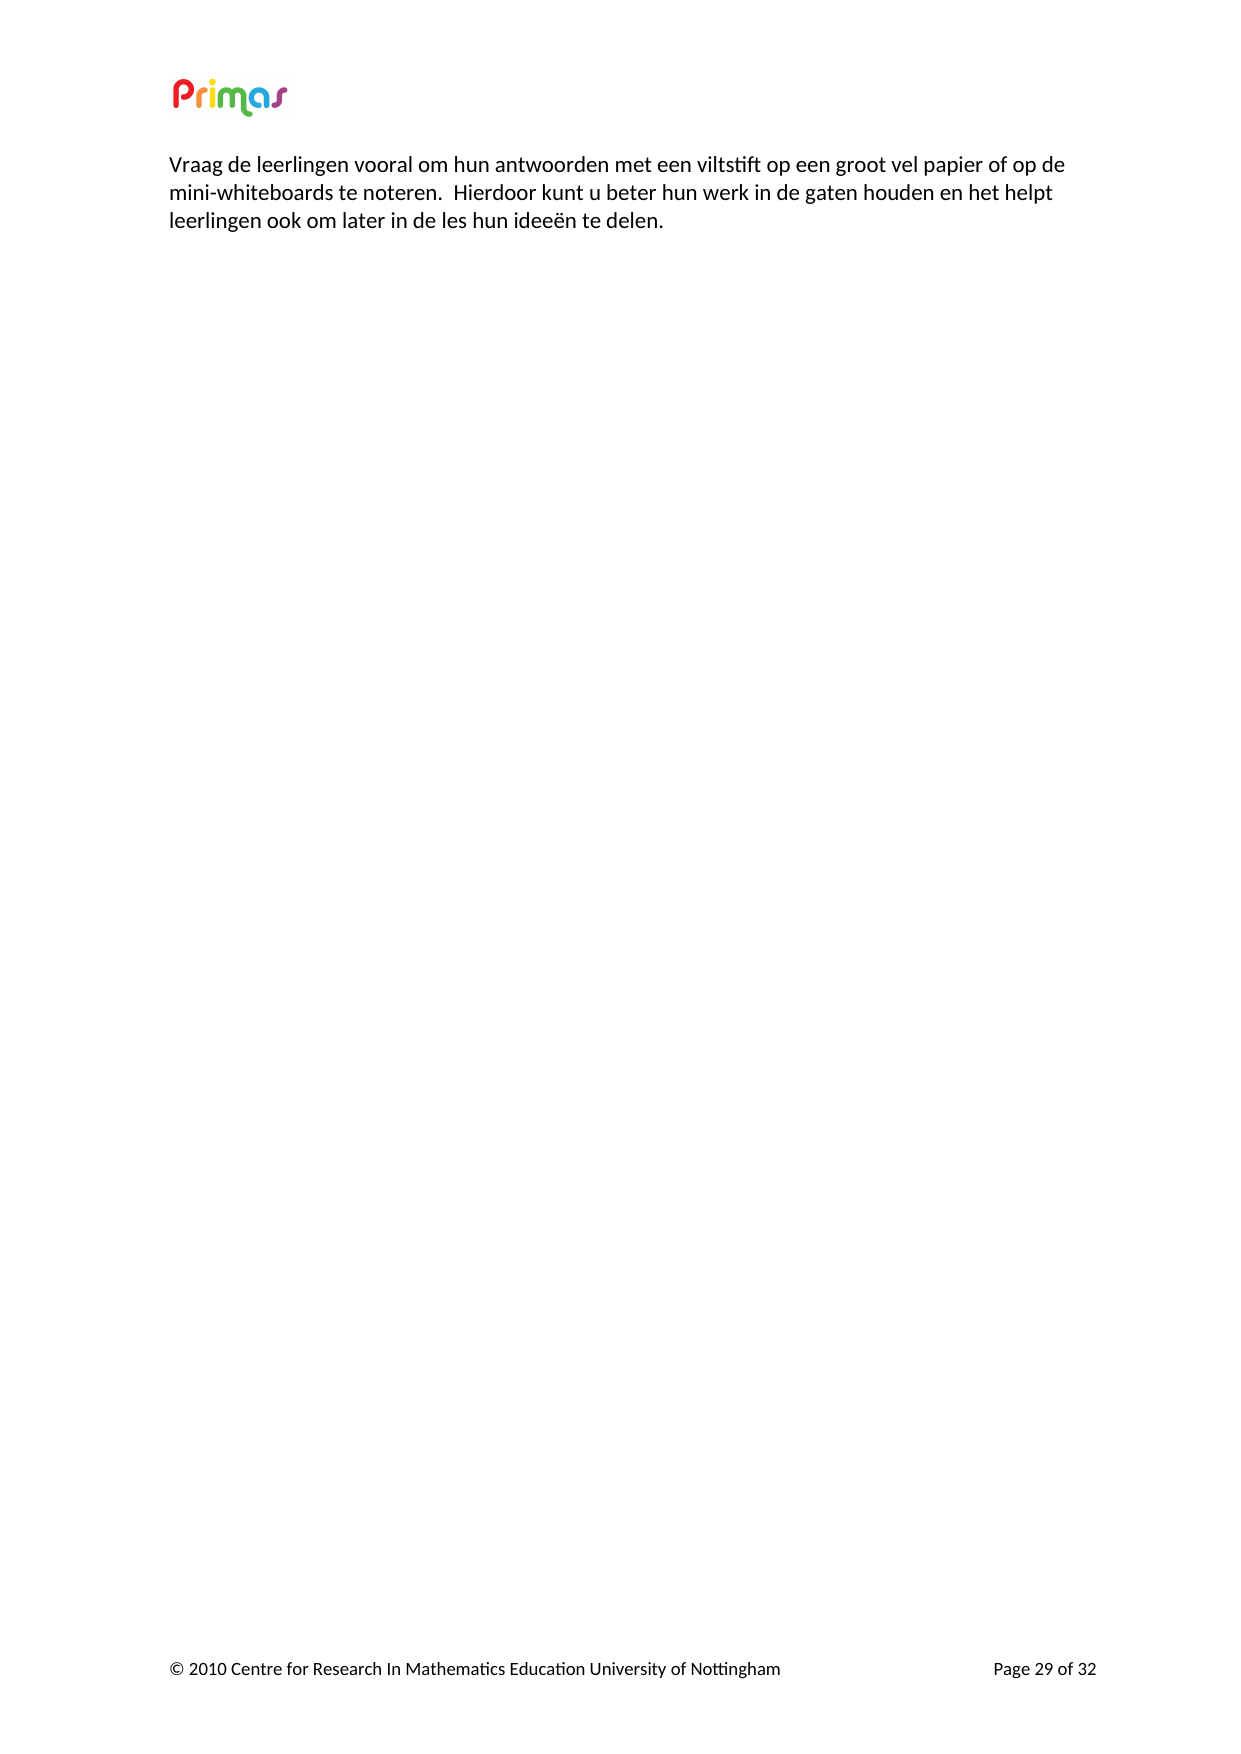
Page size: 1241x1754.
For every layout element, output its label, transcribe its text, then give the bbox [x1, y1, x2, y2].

picture [168, 73, 290, 120]
text Vraag de leerlingen vooral om hun antwoorden met een viltstift op een groot vel papier of op de mini-whiteboards te noteren. Hierdoor kunt u beter hun werk in de gaten houden en het helpt leerlingen ook om later in de les hun ideeën te delen. [169, 150, 1093, 234]
